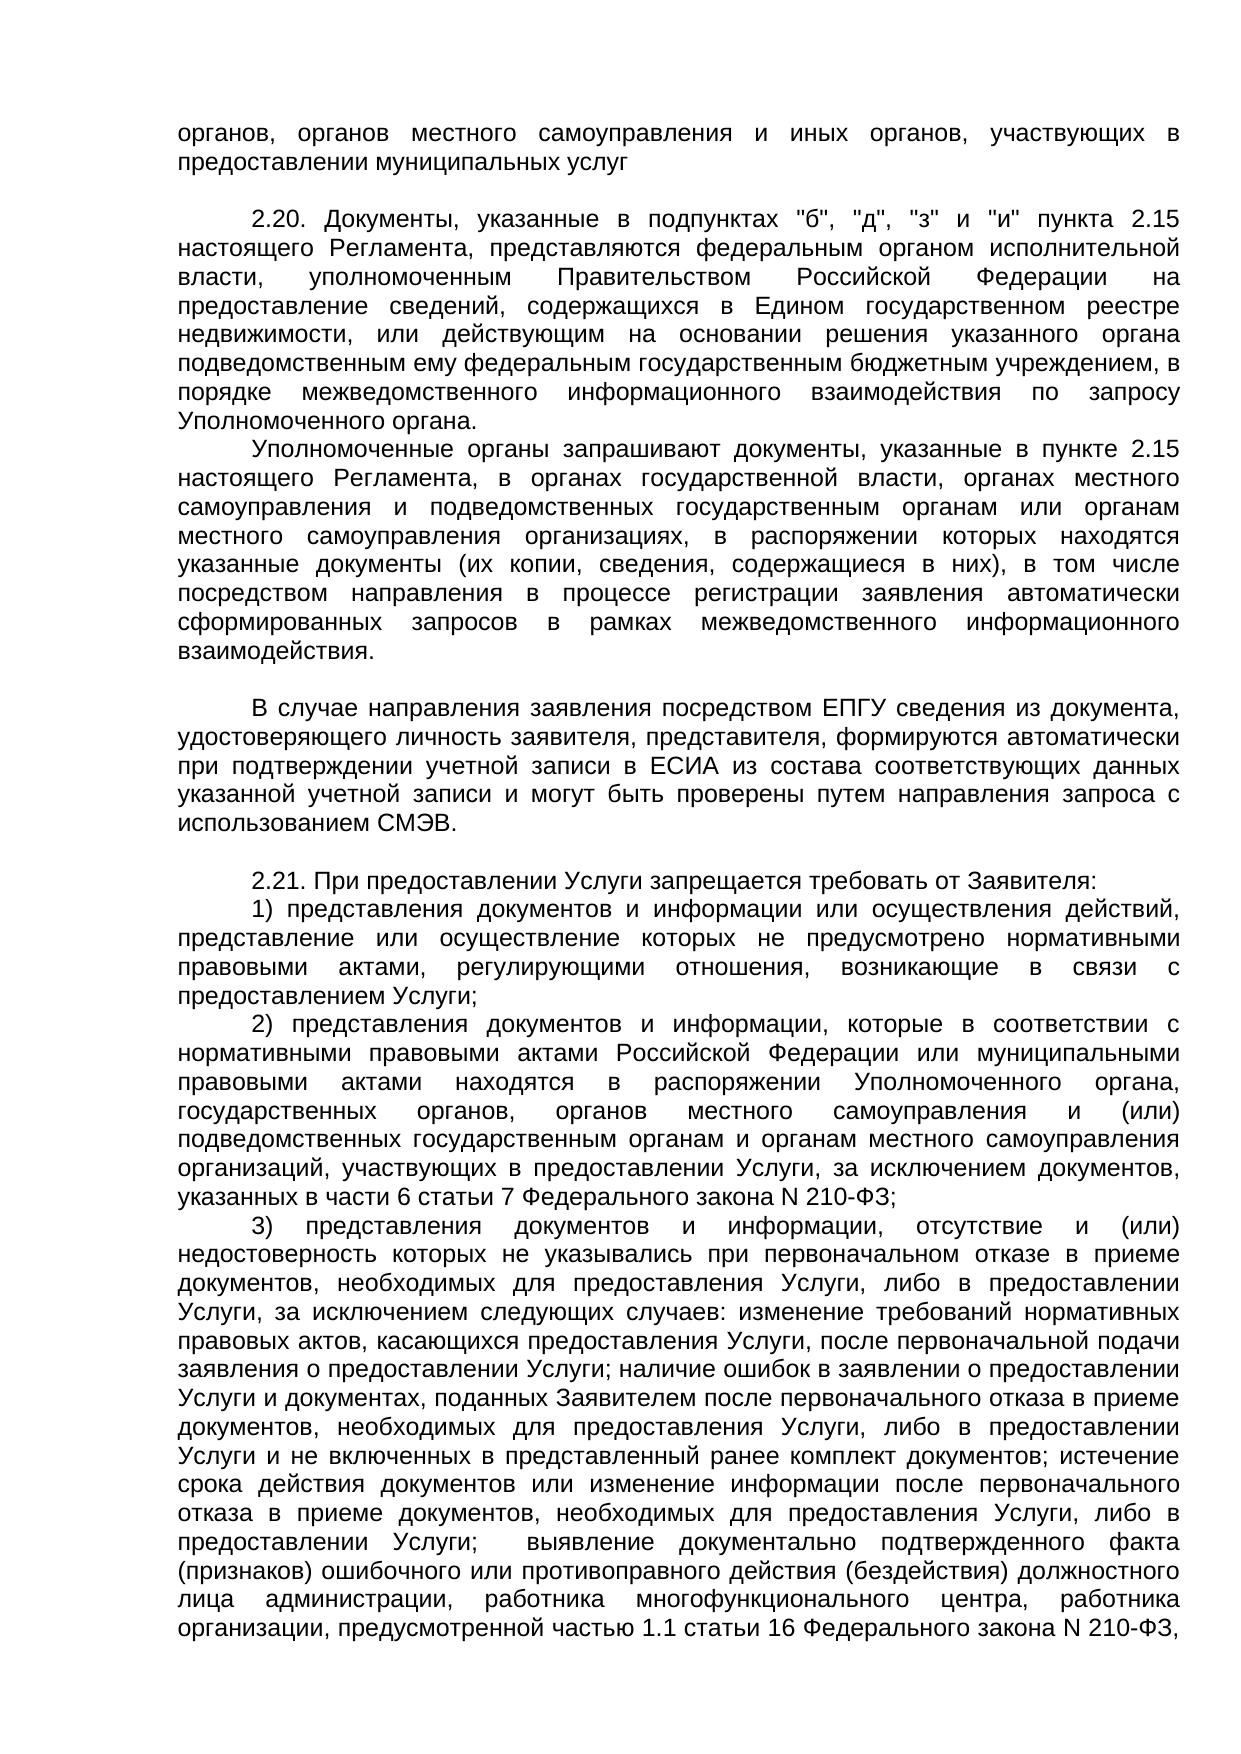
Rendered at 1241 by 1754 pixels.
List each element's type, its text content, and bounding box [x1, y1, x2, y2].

text В случае направления заявления посредством ЕПГУ сведения из документа, удостоверяющего личность заявителя, представителя, формируются автоматически при подтверждении учетной записи в ЕСИА из состава соответствующих данных указанной учетной записи и могут быть проверены путем направления запроса с использованием СМЭВ. [177, 693, 1181, 837]
text 2.20. Документы, указанные в подпунктах "б", "д", "з" и "и" пункта 2.15 настоящего Регламента, представляются федеральным органом исполнительной власти, уполномоченным Правительством Российской Федерации на предоставление сведений, содержащихся в Едином государственном реестре недвижимости, или действующим на основании решения указанного органа подведомственным ему федеральным государственным бюджетным учреждением, в порядке межведомственного информационного взаимодействия по запросу Уполномоченного органа. [177, 204, 1181, 434]
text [177, 1211, 1181, 1642]
text Уполномоченные органы запрашивают документы, указанные в пункте 2.15 настоящего Регламента, в органах государственной власти, органах местного самоуправления и подведомственных государственным органам или органам местного самоуправления организациях, в распоряжении которых находятся указанные документы (их копии, сведения, содержащиеся в них), в том числе посредством направления в процессе регистрации заявления автоматически сформированных запросов в рамках межведомственного информационного взаимодействия. [177, 434, 1181, 693]
text 2) представления документов и информации, которые в соответствии с нормативными правовыми актами Российской Федерации или муниципальными правовыми актами находятся в распоряжении Уполномоченного органа, государственных органов, органов местного самоуправления и (или) подведомственных государственным органам и органам местного самоуправления организаций, участвующих в предоставлении Услуги, за исключением документов, указанных в части 6 статьи 7 Федерального закона N 210-ФЗ; [177, 1009, 1181, 1211]
text 1) представления документов и информации или осуществления действий, представление или осуществление которых не предусмотрено нормативными правовыми актами, регулирующими отношения, возникающие в связи с предоставлением Услуги; [177, 894, 1181, 1009]
text 2.21. При предоставлении Услуги запрещается требовать от Заявителя: [177, 866, 1181, 894]
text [177, 118, 1181, 176]
